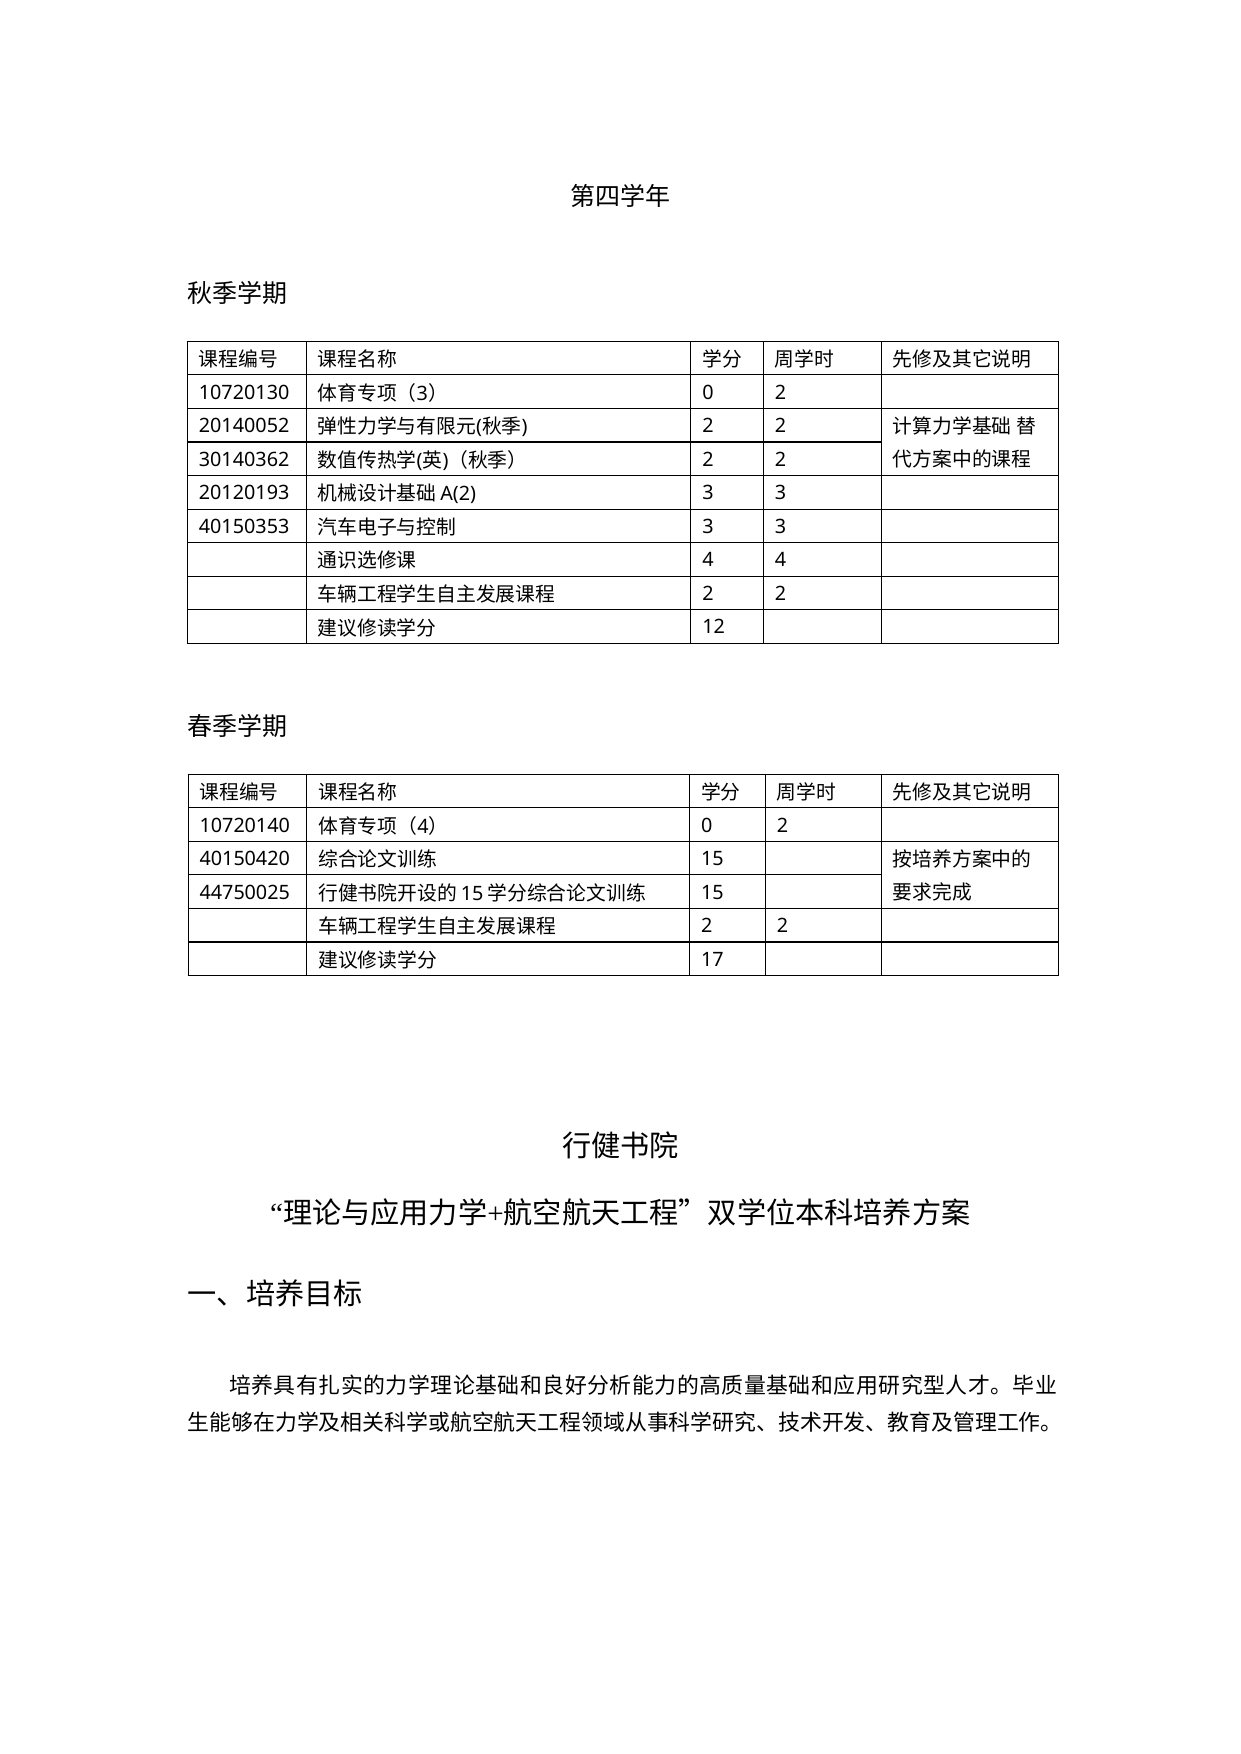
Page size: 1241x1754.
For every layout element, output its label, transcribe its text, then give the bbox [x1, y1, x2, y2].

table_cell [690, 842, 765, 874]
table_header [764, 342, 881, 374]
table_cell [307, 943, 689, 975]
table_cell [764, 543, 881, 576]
text 行健书院 [187, 1122, 1053, 1164]
text 一、培养目标 [187, 1259, 1053, 1324]
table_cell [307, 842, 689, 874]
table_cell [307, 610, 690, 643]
text 春季学期 [187, 692, 1053, 757]
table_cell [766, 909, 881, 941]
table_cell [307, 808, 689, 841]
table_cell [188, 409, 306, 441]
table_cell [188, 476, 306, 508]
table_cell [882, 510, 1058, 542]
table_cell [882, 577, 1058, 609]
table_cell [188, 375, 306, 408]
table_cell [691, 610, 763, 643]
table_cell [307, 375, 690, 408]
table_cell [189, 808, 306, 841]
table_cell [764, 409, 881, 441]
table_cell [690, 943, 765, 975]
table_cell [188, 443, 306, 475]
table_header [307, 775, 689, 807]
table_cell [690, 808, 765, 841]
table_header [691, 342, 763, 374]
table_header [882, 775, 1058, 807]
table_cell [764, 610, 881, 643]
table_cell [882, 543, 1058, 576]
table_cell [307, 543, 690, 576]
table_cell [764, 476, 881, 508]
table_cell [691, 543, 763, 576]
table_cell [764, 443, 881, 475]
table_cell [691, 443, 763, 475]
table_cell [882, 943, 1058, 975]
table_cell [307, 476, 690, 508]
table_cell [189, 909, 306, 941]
text 秋季学期 [187, 259, 1053, 324]
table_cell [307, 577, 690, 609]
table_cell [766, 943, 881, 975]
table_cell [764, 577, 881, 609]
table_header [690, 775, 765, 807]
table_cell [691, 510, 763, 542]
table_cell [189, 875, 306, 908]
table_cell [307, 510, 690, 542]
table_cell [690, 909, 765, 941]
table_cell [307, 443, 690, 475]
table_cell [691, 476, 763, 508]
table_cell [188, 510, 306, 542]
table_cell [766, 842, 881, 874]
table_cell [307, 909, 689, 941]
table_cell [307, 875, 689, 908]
text 培养具有扎实的力学理论基础和良好分析能力的高质量基础和应用研究型人才。毕业生能够在力学及相关科学或航空航天工程领域从事科学研究、技术开发、教育及管理工作。 [187, 1367, 1057, 1437]
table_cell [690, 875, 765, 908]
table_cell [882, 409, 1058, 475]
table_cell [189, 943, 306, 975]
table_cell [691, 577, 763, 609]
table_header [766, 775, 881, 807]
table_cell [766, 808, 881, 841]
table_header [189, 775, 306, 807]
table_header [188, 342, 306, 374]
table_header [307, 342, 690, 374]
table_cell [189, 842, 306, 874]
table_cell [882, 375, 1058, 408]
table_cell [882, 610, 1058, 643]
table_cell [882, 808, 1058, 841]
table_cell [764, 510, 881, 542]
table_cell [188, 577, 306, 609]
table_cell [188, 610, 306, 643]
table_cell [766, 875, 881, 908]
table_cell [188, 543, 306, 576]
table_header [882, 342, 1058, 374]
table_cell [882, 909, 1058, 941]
text “理论与应用力学+航空航天工程”双学位本科培养方案 [187, 1189, 1053, 1232]
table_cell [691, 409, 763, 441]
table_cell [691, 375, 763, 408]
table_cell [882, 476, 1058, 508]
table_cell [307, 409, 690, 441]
text 第四学年 [187, 162, 1053, 227]
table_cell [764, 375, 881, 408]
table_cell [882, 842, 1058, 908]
